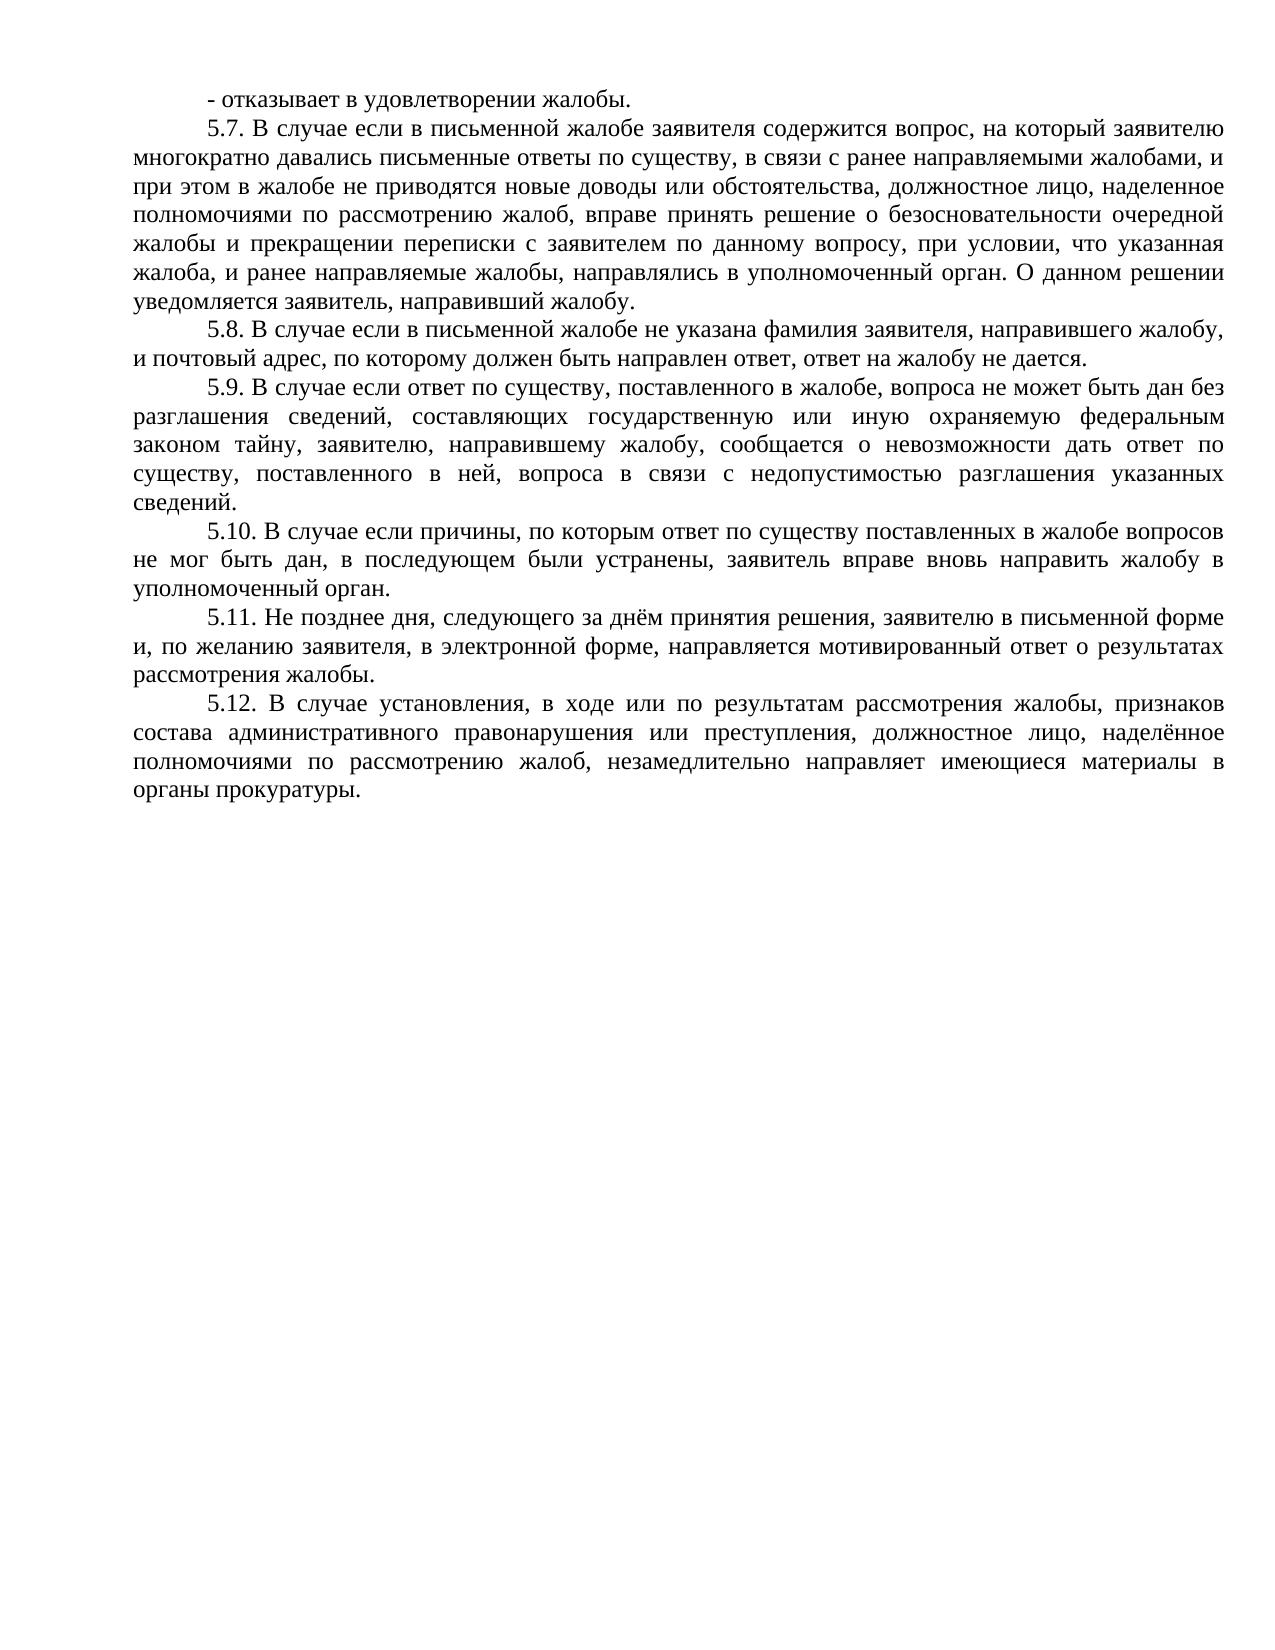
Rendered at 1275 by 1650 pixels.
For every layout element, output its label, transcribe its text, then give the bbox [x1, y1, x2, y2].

text 5.8. В случае если в письменной жалобе не указана фамилия заявителя, направившего жалобу, и почтовый адрес, по которому должен быть направлен ответ, ответ на жалобу не дается. [133, 314, 1225, 372]
text 5.12. В случае установления, в ходе или по результатам рассмотрения жалобы, признаков состава административного правонарушения или преступления, должностное лицо, наделённое полномочиями по рассмотрению жалоб, незамедлительно направляет имеющиеся материалы в органы прокуратуры. [133, 688, 1225, 803]
text - отказывает в удовлетворении жалобы. [133, 84, 1225, 113]
text 5.11. Не позднее дня, следующего за днём принятия решения, заявителю в письменной форме и, по желанию заявителя, в электронной форме, направляется мотивированный ответ о результатах рассмотрения жалобы. [133, 602, 1225, 688]
text 5.10. В случае если причины, по которым ответ по существу поставленных в жалобе вопросов не мог быть дан, в последующем были устранены, заявитель вправе вновь направить жалобу в уполномоченный орган. [133, 516, 1225, 602]
text 5.7. В случае если в письменной жалобе заявителя содержится вопрос, на который заявителю многократно давались письменные ответы по существу, в связи с ранее направляемыми жалобами, и при этом в жалобе не приводятся новые доводы или обстоятельства, должностное лицо, наделенное полномочиями по рассмотрению жалоб, вправе принять решение о безосновательности очередной жалобы и прекращении переписки с заявителем по данному вопросу, при условии, что указанная жалоба, и ранее направляемые жалобы, направлялись в уполномоченный орган. О данном решении уведомляется заявитель, направивший жалобу. [133, 113, 1225, 314]
text 5.9. В случае если ответ по существу, поставленного в жалобе, вопроса не может быть дан без разглашения сведений, составляющих государственную или иную охраняемую федеральным законом тайну, заявителю, направившему жалобу, сообщается о невозможности дать ответ по существу, поставленного в ней, вопроса в связи с недопустимостью разглашения указанных сведений. [133, 372, 1225, 516]
